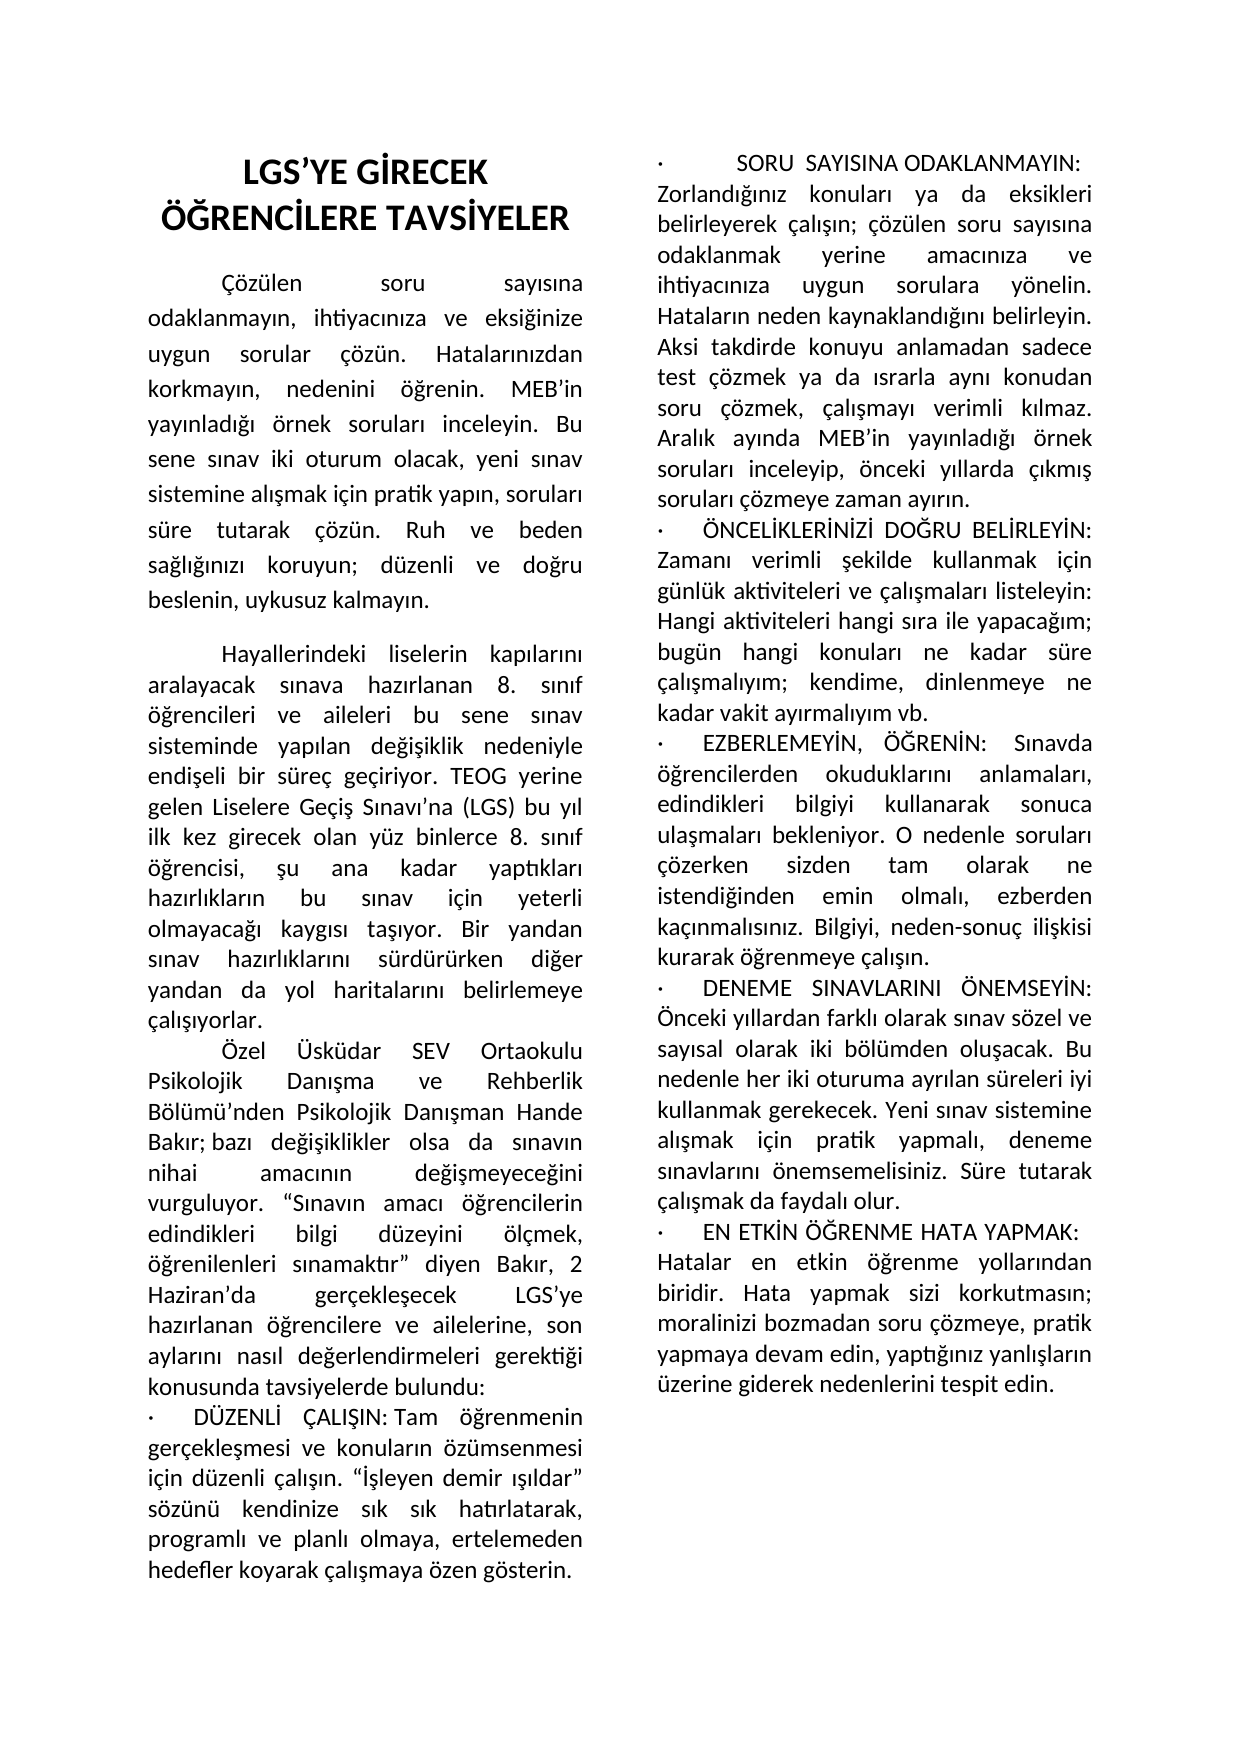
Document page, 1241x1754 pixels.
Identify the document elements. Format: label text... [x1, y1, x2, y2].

text Hayallerindeki liselerin kapılarını aralayacak sınava hazırlanan 8. sınıf öğrencileri ve aileleri bu sene sınav sisteminde yapılan değişiklik nedeniyle endişeli bir süreç geçiriyor. TEOG yerine gelen Liselere Geçiş Sınavı’na (LGS) bu yıl ilk kez girecek olan yüz binlerce 8. sınıf öğrencisi, şu ana kadar yaptıkları hazırlıkların bu sınav için yeterli olmayacağı kaygısı taşıyor. Bir yandan sınav hazırlıklarını sürdürürken diğer yandan da yol haritalarını belirlemeye çalışıyorlar. [148, 638, 583, 1035]
text · EN ETKİN ÖĞRENME HATA YAPMAK: Hatalar en etkin öğrenme yollarından biridir. Hata yapmak sizi korkutmasın; moralinizi bozmadan soru çözmeye, pratik yapmaya devam edin, yaptığınız yanlışların üzerine giderek nedenlerini tespit edin. [657, 1216, 1093, 1399]
text Çözülen soru sayısına odaklanmayın, ihtiyacınıza ve eksiğinize uygun sorular çözün. Hatalarınızdan korkmayın, nedenini öğrenin. MEB’in yayınladığı örnek soruları inceleyin. Bu sene sınav iki oturum olacak, yeni sınav sistemine alışmak için pratik yapın, soruları süre tutarak çözün. Ruh ve beden sağlığınızı koruyun; düzenli ve doğru beslenin, uykusuz kalmayın. [148, 263, 583, 615]
text · EZBERLEMEYİN, ÖĞRENİN: Sınavda öğrencilerden okuduklarını anlamaları, edindikleri bilgiyi kullanarak sonuca ulaşmaları bekleniyor. O nedenle soruları çözerken sizden tam olarak ne istendiğinden emin olmalı, ezberden kaçınmalısınız. Bilgiyi, neden-sonuç ilişkisi kurarak öğrenmeye çalışın. [657, 727, 1093, 972]
text · ÖNCELİKLERİNİZİ DOĞRU BELİRLEYİN: Zamanı verimli şekilde kullanmak için günlük aktiviteleri ve çalışmaları listeleyin: Hangi aktiviteleri hangi sıra ile yapacağım; bugün hangi konuları ne kadar süre çalışmalıyım; kendime, dinlenmeye ne kadar vakit ayırmalıyım vb. [657, 514, 1093, 727]
text · DENEME SINAVLARINI ÖNEMSEYİN: Önceki yıllardan farklı olarak sınav sözel ve sayısal olarak iki bölümden oluşacak. Bu nedenle her iki oturuma ayrılan süreleri iyi kullanmak gerekecek. Yeni sınav sistemine alışmak için pratik yapmalı, deneme sınavlarını önemsemelisiniz. Süre tutarak çalışmak da faydalı olur. [657, 972, 1093, 1216]
text · SORU SAYISINA ODAKLANMAYIN: Zorlandığınız konuları ya da eksikleri belirleyerek çalışın; çözülen soru sayısına odaklanmak yerine amacınıza ve ihtiyacınıza uygun sorulara yönelin. Hataların neden kaynaklandığını belirleyin. Aksi takdirde konuyu anlamadan sadece test çözmek ya da ısrarla aynı konudan soru çözmek, çalışmayı verimli kılmaz. Aralık ayında MEB’in yayınladığı örnek soruları inceleyip, önceki yıllarda çıkmış soruları çözmeye zaman ayırın. [657, 148, 1093, 514]
text LGS’YE GİRECEK ÖĞRENCİLERE TAVSİYELER [148, 148, 583, 239]
text · DÜZENLİ ÇALIŞIN: Tam öğrenmenin gerçekleşmesi ve konuların özümsenmesi için düzenli çalışın. “İşleyen demir ışıldar” sözünü kendinize sık sık hatırlatarak, programlı ve planlı olmaya, ertelemeden hedefler koyarak çalışmaya özen gösterin. [148, 1401, 583, 1584]
text Özel Üsküdar SEV Ortaokulu Psikolojik Danışma ve Rehberlik Bölümü’nden Psikolojik Danışman Hande Bakır; bazı değişiklikler olsa da sınavın nihai amacının değişmeyeceğini vurguluyor. “Sınavın amacı öğrencilerin edindikleri bilgi düzeyini ölçmek, öğrenilenleri sınamaktır” diyen Bakır, 2 Haziran’da gerçekleşecek LGS’ye hazırlanan öğrencilere ve ailelerine, son aylarını nasıl değerlendirmeleri gerektiği konusunda tavsiyelerde bulundu: [148, 1035, 583, 1401]
